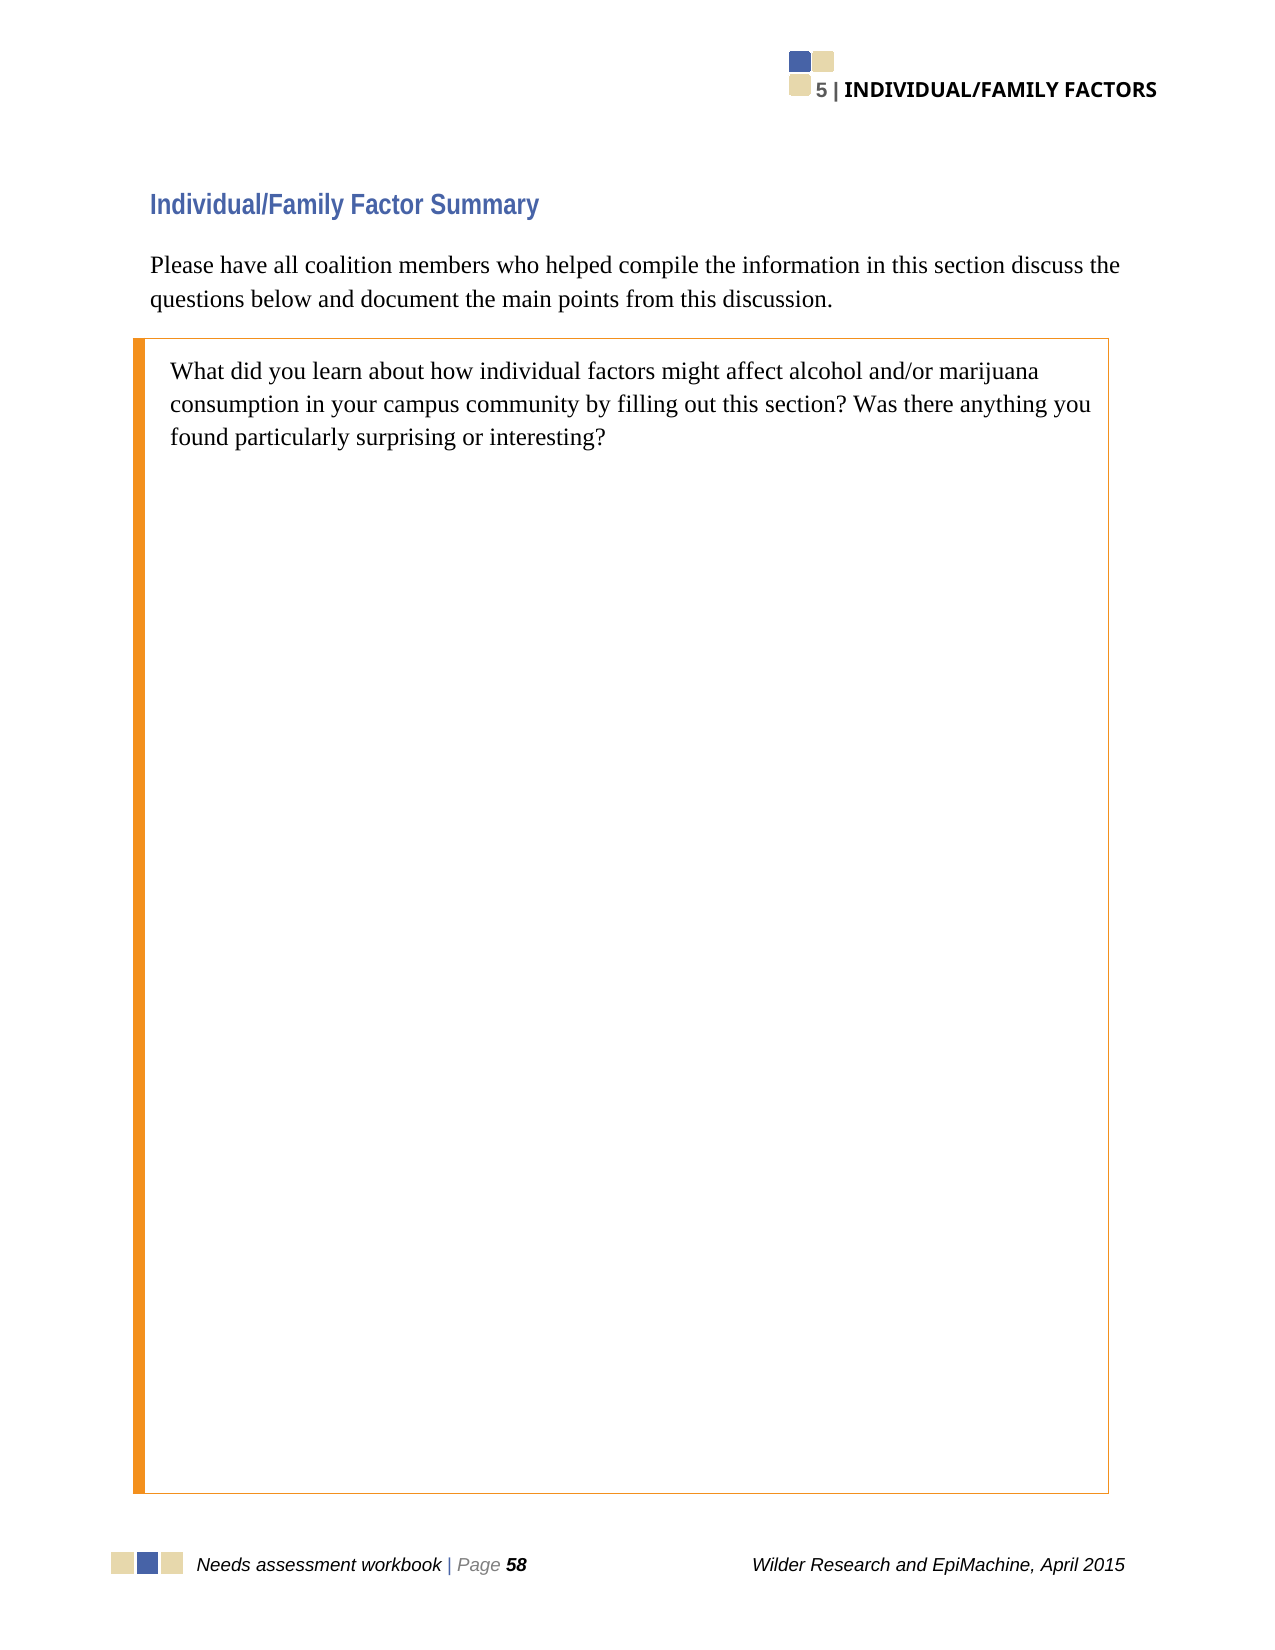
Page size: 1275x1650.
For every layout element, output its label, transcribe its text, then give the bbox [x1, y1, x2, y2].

text Please have all coalition members who helped compile the information in this section discuss the questions below and document the main points from this discussion. [150, 246, 1125, 313]
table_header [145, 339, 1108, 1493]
subtitle Individual/Family Factor Summary [150, 187, 1125, 221]
